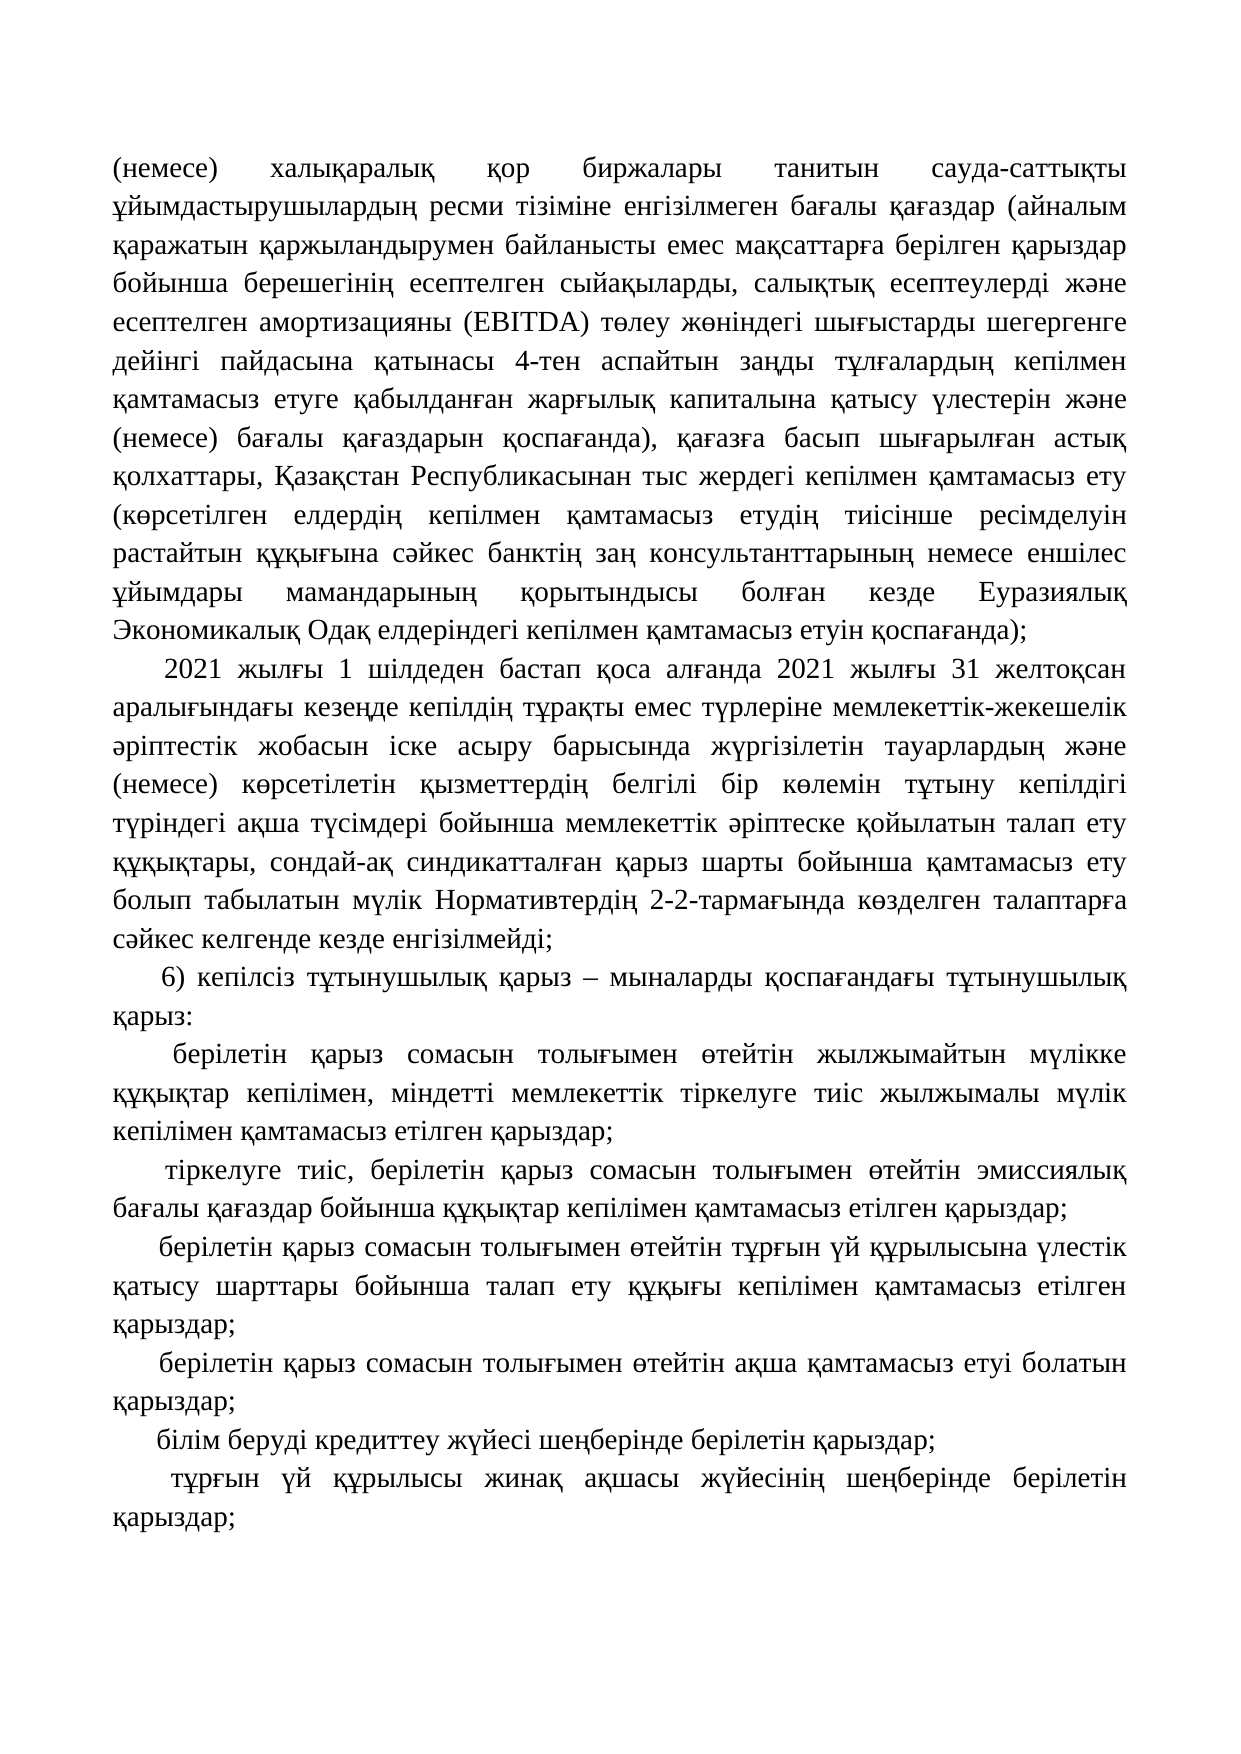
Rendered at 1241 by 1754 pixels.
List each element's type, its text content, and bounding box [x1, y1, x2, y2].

text тіркелуге тиіс, берілетін қарыз сомасын толығымен өтейтін эмиссиялық бағалы қағаздар бойынша құқықтар кепілімен қамтамасыз етілген қарыздар; [112, 1152, 1128, 1224]
text тұрғын үй құрылысы жинақ ақшасы жүйесінің шеңберінде берілетін қарыздар; [112, 1460, 1128, 1532]
text берілетін қарыз сомасын толығымен өтейтін жылжымайтын мүлікке құқықтар кепілімен, міндетті мемлекеттік тіркелуге тиіс жылжымалы мүлік кепілімен қамтамасыз етілген қарыздар; [112, 1036, 1128, 1147]
text 6) кепілсіз тұтынушылық қарыз – мыналарды қоспағандағы тұтынушылық қарыз: [112, 959, 1128, 1031]
text 2021 жылғы 1 шілдеден бастап қоса алғанда 2021 жылғы 31 желтоқсан аралығындағы кезеңде кепілдің тұрақты емес түрлеріне мемлекеттік-жекешелік әріптестік жобасын іске асыру барысында жүргізілетін тауарлардың және (немесе) көрсетілетін қызметтердің белгілі бір көлемін тұтыну кепілдігі түріндегі ақша түсімдері бойынша мемлекеттік әріптеске қойылатын талап ету құқықтары, сондай-ақ синдикатталған қарыз шарты бойынша қамтамасыз ету болып табылатын мүлік Нормативтердің 2-2-тармағында көзделген талаптарға сәйкес келгенде кезде енгізілмейді; [112, 651, 1128, 954]
text берілетін қарыз сомасын толығымен өтейтін ақша қамтамасыз етуі болатын қарыздар; [112, 1345, 1128, 1417]
text білім беруді кредиттеу жүйесі шеңберінде берілетін қарыздар; [112, 1422, 1128, 1455]
text берілетін қарыз сомасын толығымен өтейтін тұрғын үй құрылысына үлестік қатысу шарттары бойынша талап ету құқығы кепілімен қамтамасыз етілген қарыздар; [112, 1229, 1128, 1340]
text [112, 150, 1128, 646]
